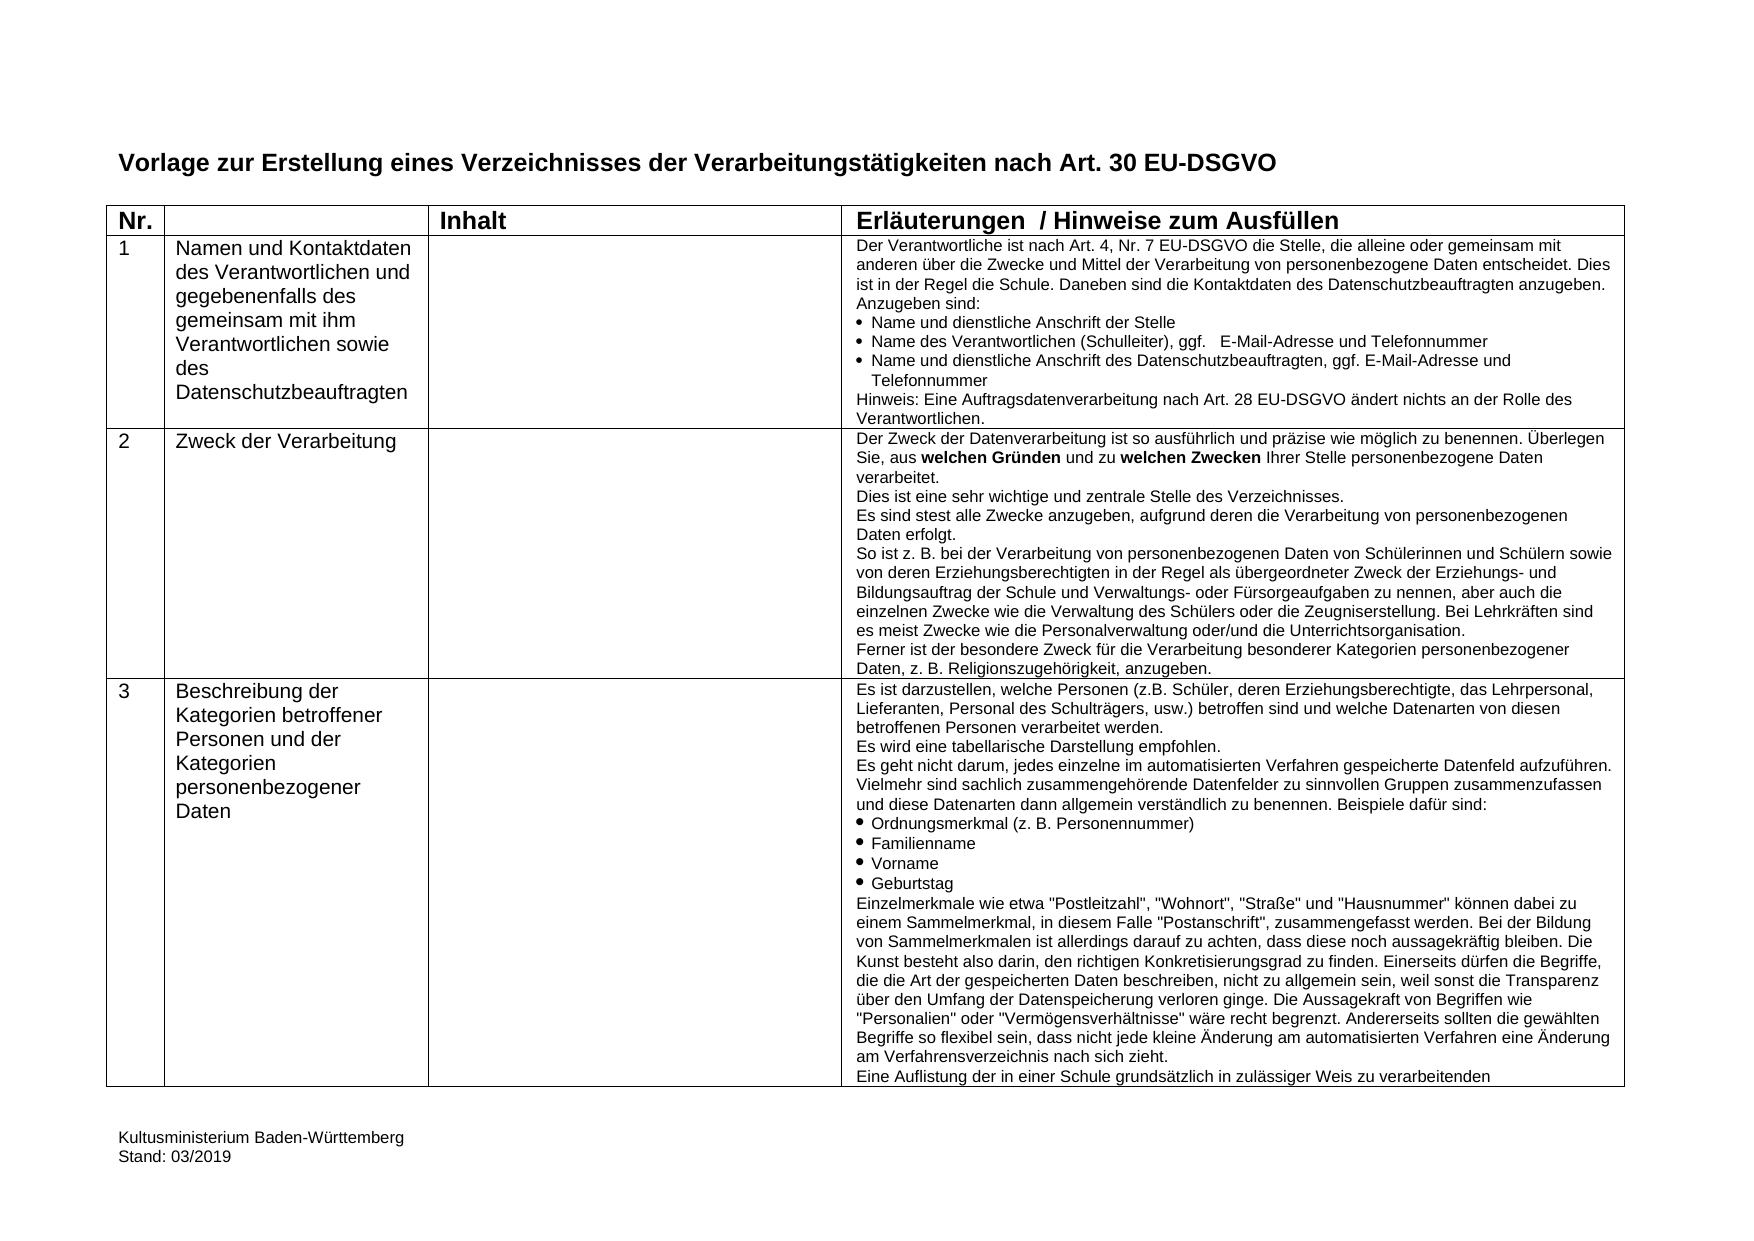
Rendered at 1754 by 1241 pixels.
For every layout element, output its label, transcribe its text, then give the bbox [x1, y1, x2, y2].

table_header Nr. [107, 206, 164, 235]
table_header [165, 206, 428, 235]
table_cell [429, 429, 841, 678]
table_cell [165, 679, 428, 1086]
table_cell Der Zweck der Datenverarbeitung ist so ausführlich und präzise wie möglich zu benennen. Überlegen Sie, aus welchen Gründen und zu welchen Zwecken Ihrer Stelle personenbezogene Daten verarbeitet. Dies ist eine sehr wichtige und zentrale Stelle des Verzeichnisses. Es sind stest alle Zwecke anzugeben, aufgrund deren die Verarbeitung von personenbezogenen Daten erfolgt. So ist z. B. bei der Verarbeitung von personenbezogenen Daten von Schülerinnen und Schülern sowie von deren Erziehungsberechtigten in der Regel als übergeordneter Zweck der Erziehungs- und Bildungsauftrag der Schule und Verwaltungs- oder Fürsorgeaufgaben zu nennen, aber auch die einzelnen Zwecke wie die Verwaltung des Schülers oder die Zeugniserstellung. Bei Lehrkräften sind es meist Zwecke wie die Personalverwaltung oder/und die Unterrichtsorganisation. Ferner ist der besondere Zweck für die Verarbeitung besonderer Kategorien personenbezogener Daten, z. B. Religionszugehörigkeit, anzugeben. [842, 429, 1624, 678]
table_header Erläuterungen / Hinweise zum Ausfüllen [842, 206, 1624, 235]
table_cell 3 [107, 679, 164, 1086]
table_header Inhalt [429, 206, 841, 235]
table_cell Der Verantwortliche ist nach Art. 4, Nr. 7 EU-DSGVO die Stelle, die alleine oder gemeinsam mit anderen über die Zwecke und Mittel der Verarbeitung von personenbezogene Daten entscheidet. Dies ist in der Regel die Schule. Daneben sind die Kontaktdaten des Datenschutzbeauftragten anzugeben. Anzugeben sind: Name und dienstliche Anschrift der Stelle Name des Verantwortlichen (Schulleiter), ggf. E-Mail-Adresse und Telefonnummer Name und dienstliche Anschrift des Datenschutzbeauftragten, ggf. E-Mail-Adresse und Telefonnummer Hinweis: Eine Auftragsdatenverarbeitung nach Art. 28 EU-DSGVO ändert nichts an der Rolle des Verantwortlichen. [842, 236, 1624, 428]
table_cell [429, 679, 841, 1086]
table_cell [429, 236, 841, 428]
table_cell 1 [107, 236, 164, 428]
table_cell 2 [107, 429, 164, 678]
table_cell Namen und Kontaktdaten des Verantwortlichen und gegebenenfalls des gemeinsam mit ihm Verantwortlichen sowie des Datenschutzbeauftragten [165, 236, 428, 428]
table_cell Zweck der Verarbeitung [165, 429, 428, 678]
text Vorlage zur Erstellung eines Verzeichnisses der Verarbeitungstätigkeiten nach Art. 30 EU-DSGVO [118, 148, 1606, 176]
